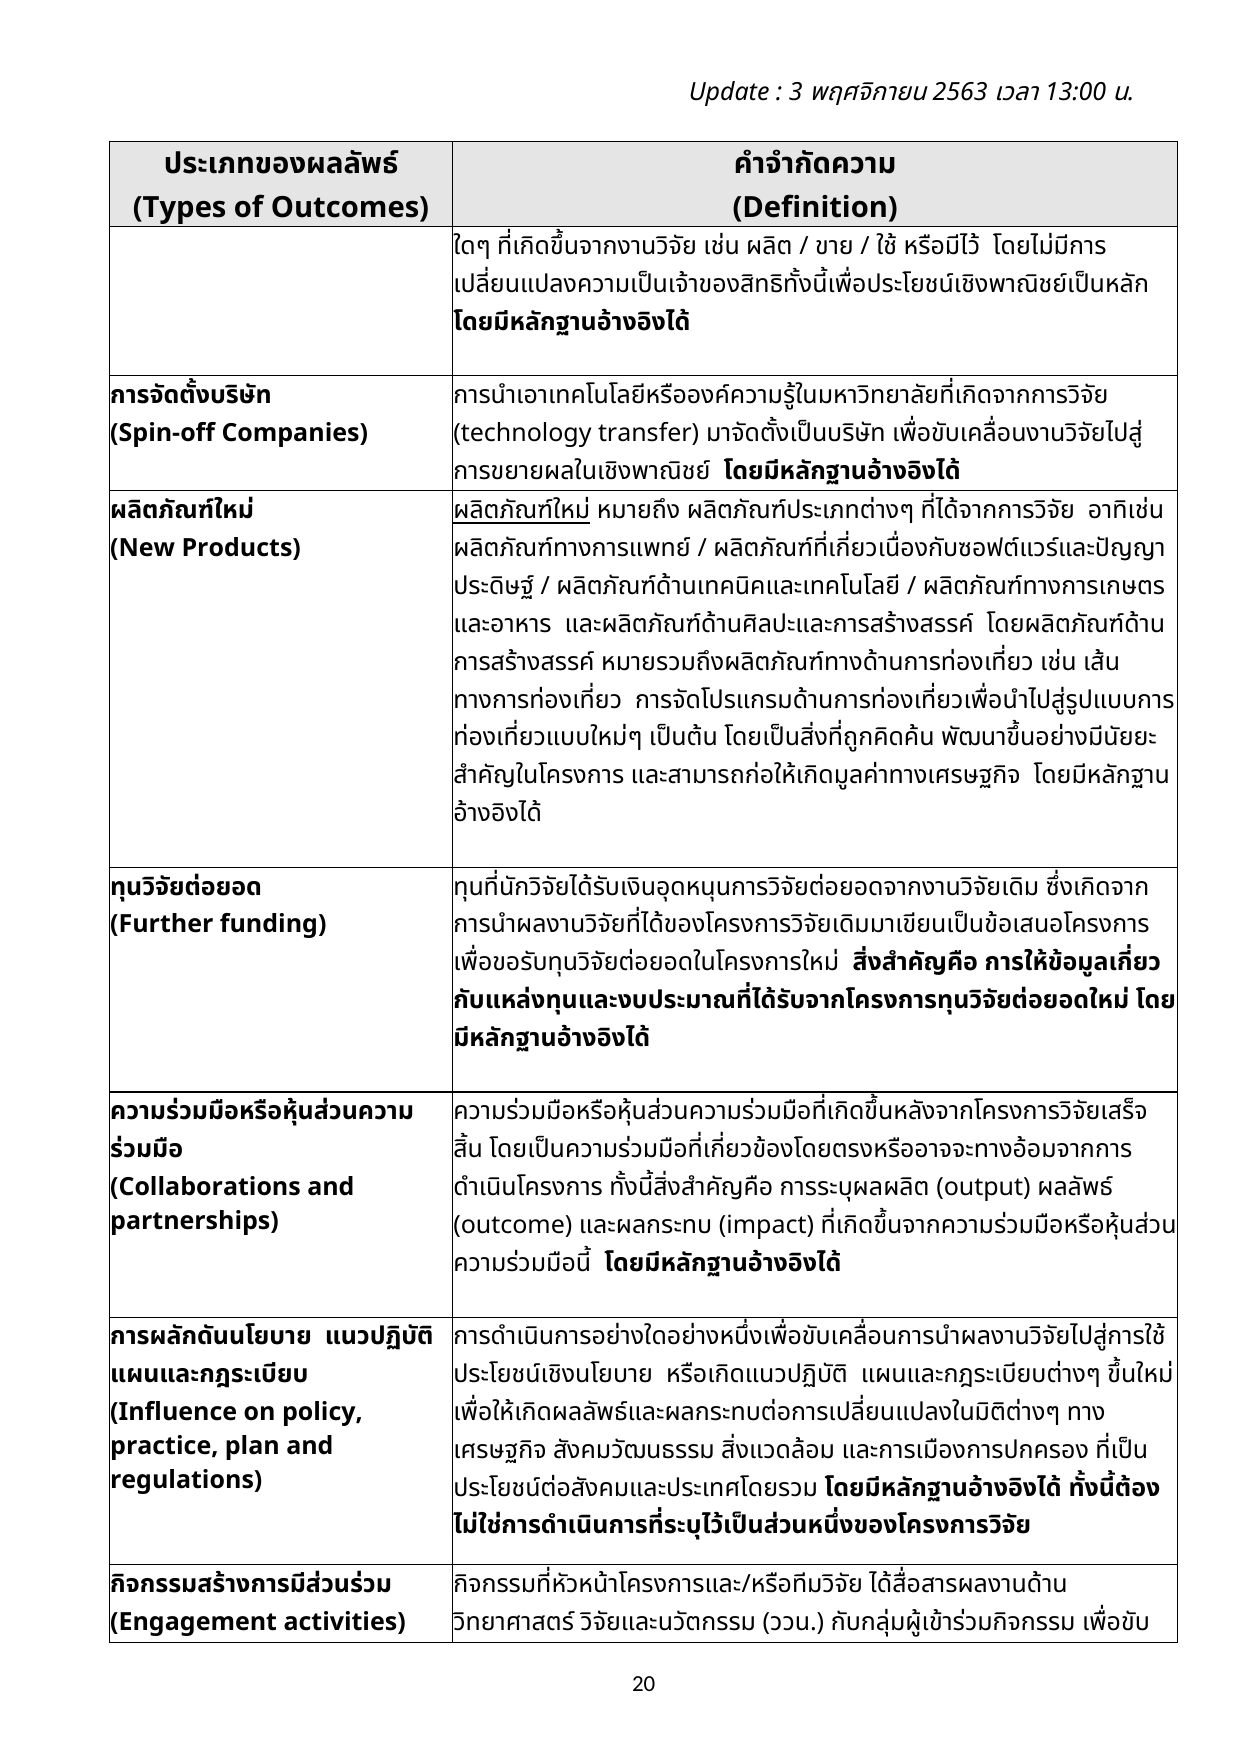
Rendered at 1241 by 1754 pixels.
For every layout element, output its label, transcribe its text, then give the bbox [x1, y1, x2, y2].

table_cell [110, 227, 452, 375]
table_header ประเภทของผลลัพธ์ (Types of Outcomes) [110, 142, 452, 226]
table_cell ทุนวิจัยต่อยอด (Further funding) [110, 868, 452, 1091]
table_cell ความร่วมมือหรือหุ้นส่วนความร่วมมือที่เกิดขึ้นหลังจากโครงการวิจัยเสร็จสิ้น โดยเป็นความร่วมมือที่เกี่ยวข้องโดยตรงหรืออาจจะทางอ้อมจากการดำเนินโครงการ ทั้งนี้สิ่งสำคัญคือ การระบุผลผลิต (output) ผลลัพธ์ (outcome) และผลกระทบ (impact) ที่เกิดขึ้นจากความร่วมมือหรือหุ้นส่วนความร่วมมือนี้ โดยมีหลักฐานอ้างอิงได้ [453, 1093, 1177, 1317]
table_cell การผลักดันนโยบาย แนวปฏิบัติ แผนและกฎระเบียบ (Influence on policy, practice, plan and regulations) [110, 1318, 452, 1564]
table_cell ความร่วมมือหรือหุ้นส่วนความร่วมมือ (Collaborations and partnerships) [110, 1093, 452, 1317]
table_cell ผลิตภัณฑ์ใหม่ (New Products) [110, 491, 452, 867]
table_header คำจำกัดความ (Definition) [453, 142, 1177, 226]
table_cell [453, 227, 1177, 375]
table_cell การดำเนินการอย่างใดอย่างหนึ่งเพื่อขับเคลื่อนการนำผลงานวิจัยไปสู่การใช้ประโยชน์เชิงนโยบาย หรือเกิดแนวปฏิบัติ แผนและกฎระเบียบต่างๆ ขึ้นใหม่ เพื่อให้เกิดผลลัพธ์และผลกระทบต่อการเปลี่ยนแปลงในมิติต่างๆ ทางเศรษฐกิจ สังคมวัฒนธรรม สิ่งแวดล้อม และการเมืองการปกครอง ที่เป็นประโยชน์ต่อสังคมและประเทศโดยรวม โดยมีหลักฐานอ้างอิงได้ ทั้งนี้ต้องไม่ใช่การดำเนินการที่ระบุไว้เป็นส่วนหนึ่งของโครงการวิจัย [453, 1318, 1177, 1564]
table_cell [453, 1565, 1177, 1642]
table_cell การจัดตั้งบริษัท (Spin-off Companies) [110, 376, 452, 490]
table_cell การนำเอาเทคโนโลยีหรือองค์ความรู้ในมหาวิทยาลัยที่เกิดจากการวิจัย (technology transfer) มาจัดตั้งเป็นบริษัท เพื่อขับเคลื่อนงานวิจัยไปสู่การขยายผลในเชิงพาณิชย์ โดยมีหลักฐานอ้างอิงได้ [453, 376, 1177, 490]
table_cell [110, 1565, 452, 1642]
table_cell ผลิตภัณฑ์ใหม่ หมายถึง ผลิตภัณฑ์ประเภทต่างๆ ที่ได้จากการวิจัย อาทิเช่น ผลิตภัณฑ์ทางการแพทย์ / ผลิตภัณฑ์ที่เกี่ยวเนื่องกับซอฟต์แวร์และปัญญาประดิษฐ์ / ผลิตภัณฑ์ด้านเทคนิคและเทคโนโลยี / ผลิตภัณฑ์ทางการเกษตรและอาหาร และผลิตภัณฑ์ด้านศิลปะและการสร้างสรรค์ โดยผลิตภัณฑ์ด้านการสร้างสรรค์ หมายรวมถึงผลิตภัณฑ์ทางด้านการท่องเที่ยว เช่น เส้นทางการท่องเที่ยว การจัดโปรแกรมด้านการท่องเที่ยวเพื่อนำไปสู่รูปแบบการท่องเที่ยวแบบใหม่ๆ เป็นต้น โดยเป็นสิ่งที่ถูกคิดค้น พัฒนาขึ้นอย่างมีนัยยะสำคัญในโครงการ และสามารถก่อให้เกิดมูลค่าทางเศรษฐกิจ โดยมีหลักฐานอ้างอิงได้ [453, 491, 1177, 867]
table_cell ทุนที่นักวิจัยได้รับเงินอุดหนุนการวิจัยต่อยอดจากงานวิจัยเดิม ซึ่งเกิดจากการนำผลงานวิจัยที่ได้ของโครงการวิจัยเดิมมาเขียนเป็นข้อเสนอโครงการเพื่อขอรับทุนวิจัยต่อยอดในโครงการใหม่ สิ่งสำคัญคือ การให้ข้อมูลเกี่ยวกับแหล่งทุนและงบประมาณที่ได้รับจากโครงการทุนวิจัยต่อยอดใหม่ โดยมีหลักฐานอ้างอิงได้ [453, 868, 1177, 1091]
